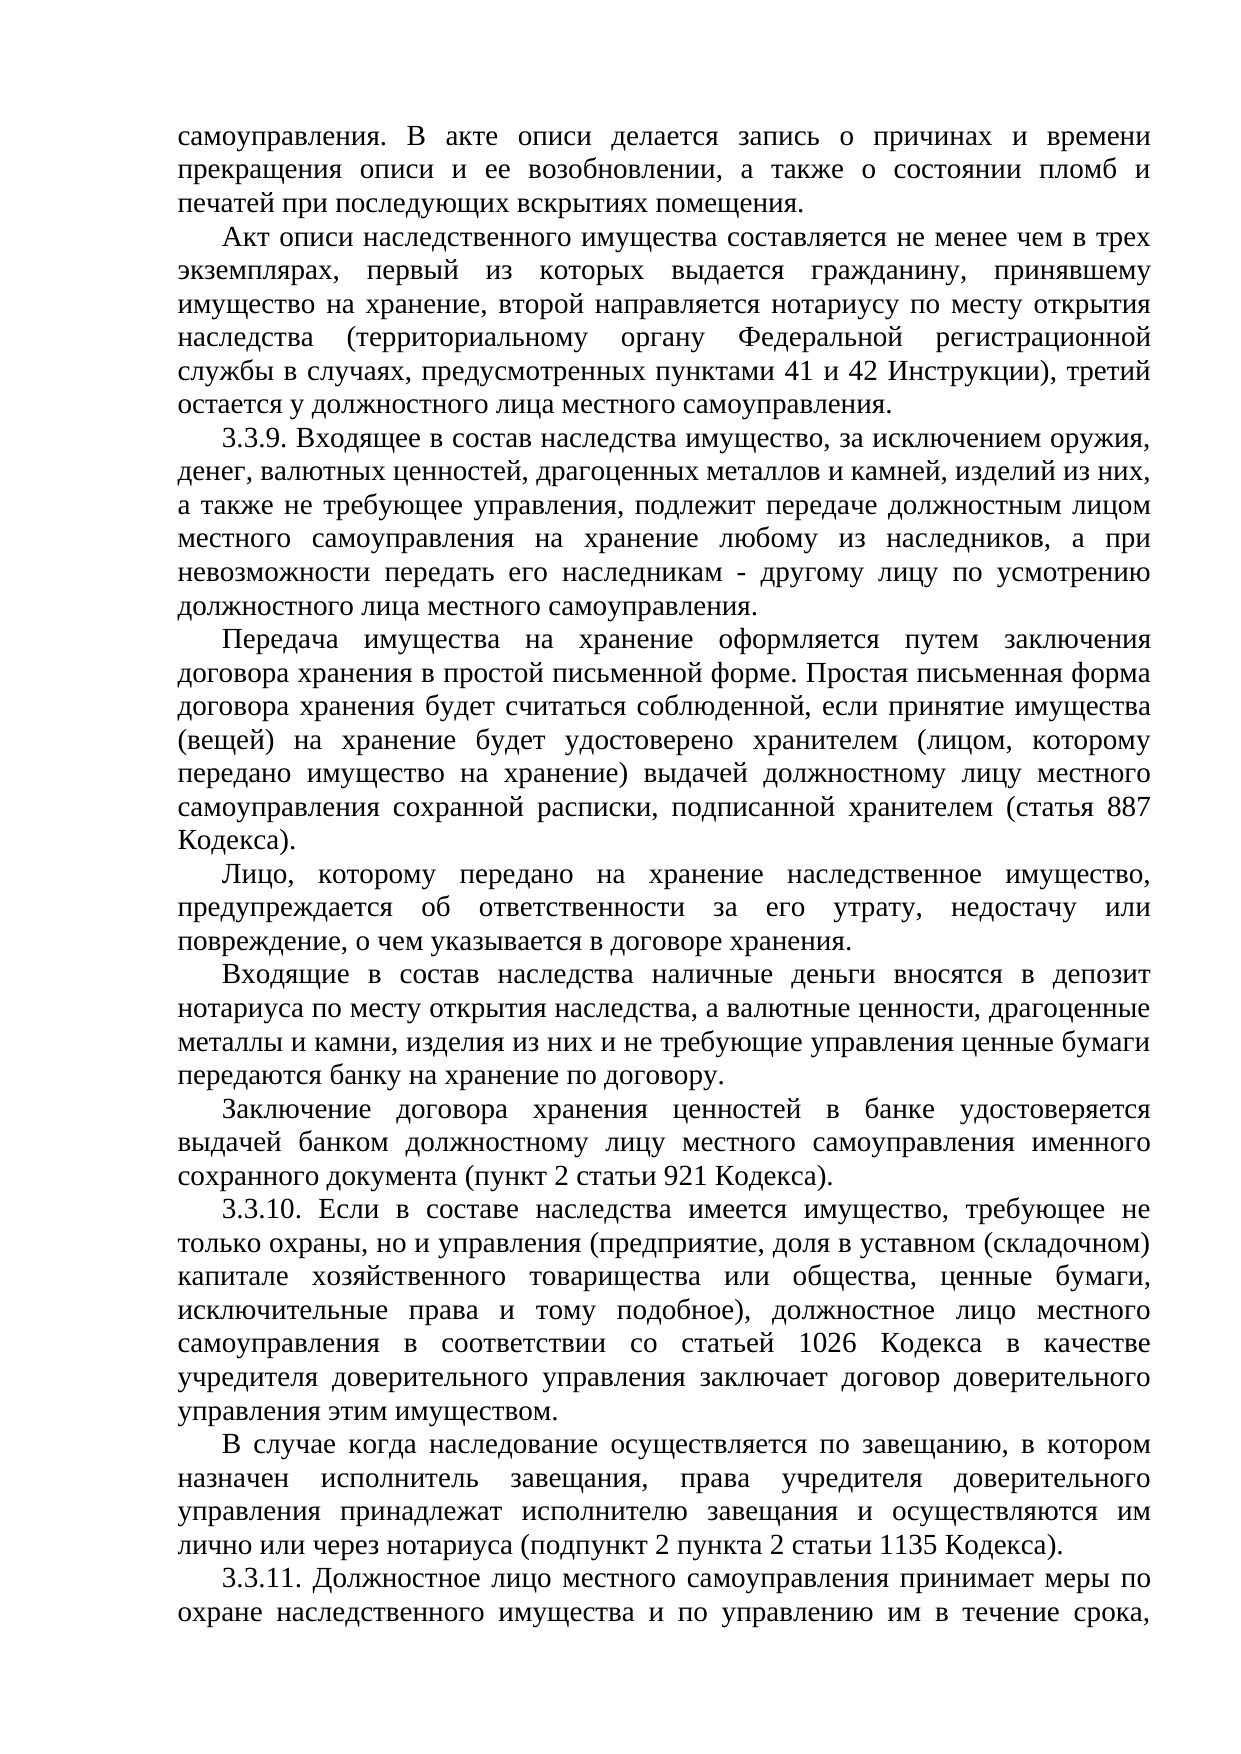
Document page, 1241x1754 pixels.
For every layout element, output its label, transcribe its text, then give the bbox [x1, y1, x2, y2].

text 3.3.10. Если в составе наследства имеется имущество, требующее не только охраны, но и управления (предприятие, доля в уставном (складочном) капитале хозяйственного товарищества или общества, ценные бумаги, исключительные права и тому подобное), должностное лицо местного самоуправления в соответствии со статьей 1026 Кодекса в качестве учредителя доверительного управления заключает договор доверительного управления этим имуществом. [177, 1191, 1152, 1426]
text Передача имущества на хранение оформляется путем заключения договора хранения в простой письменной форме. Простая письменная форма договора хранения будет считаться соблюденной, если принятие имущества (вещей) на хранение будет удостоверено хранителем (лицом, которому передано имущество на хранение) выдачей должностному лицу местного самоуправления сохранной расписки, подписанной хранителем (статья 887 Кодекса). [177, 621, 1152, 856]
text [177, 1560, 1152, 1627]
text Входящие в состав наследства наличные деньги вносятся в депозит нотариуса по месту открытия наследства, а валютные ценности, драгоценные металлы и камни, изделия из них и не требующие управления ценные бумаги передаются банку на хранение по договору. [177, 957, 1152, 1091]
text Лицо, которому передано на хранение наследственное имущество, предупреждается об ответственности за его утрату, недостачу или повреждение, о чем указывается в договоре хранения. [177, 856, 1152, 957]
text В случае когда наследование осуществляется по завещанию, в котором назначен исполнитель завещания, права учредителя доверительного управления принадлежат исполнителю завещания и осуществляются им лично или через нотариуса (подпункт 2 пункта 2 статьи 1135 Кодекса). [177, 1426, 1152, 1560]
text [177, 118, 1152, 219]
text 3.3.9. Входящее в состав наследства имущество, за исключением оружия, денег, валютных ценностей, драгоценных металлов и камней, изделий из них, а также не требующее управления, подлежит передаче должностным лицом местного самоуправления на хранение любому из наследников, а при невозможности передать его наследникам - другому лицу по усмотрению должностного лица местного самоуправления. [177, 420, 1152, 621]
text Акт описи наследственного имущества составляется не менее чем в трех экземплярах, первый из которых выдается гражданину, принявшему имущество на хранение, второй направляется нотариусу по месту открытия наследства (территориальному органу Федеральной регистрационной службы в случаях, предусмотренных пунктами 41 и 42 Инструкции), третий остается у должностного лица местного самоуправления. [177, 219, 1152, 420]
text Заключение договора хранения ценностей в банке удостоверяется выдачей банком должностному лицу местного самоуправления именного сохранного документа (пункт 2 статьи 921 Кодекса). [177, 1091, 1152, 1191]
